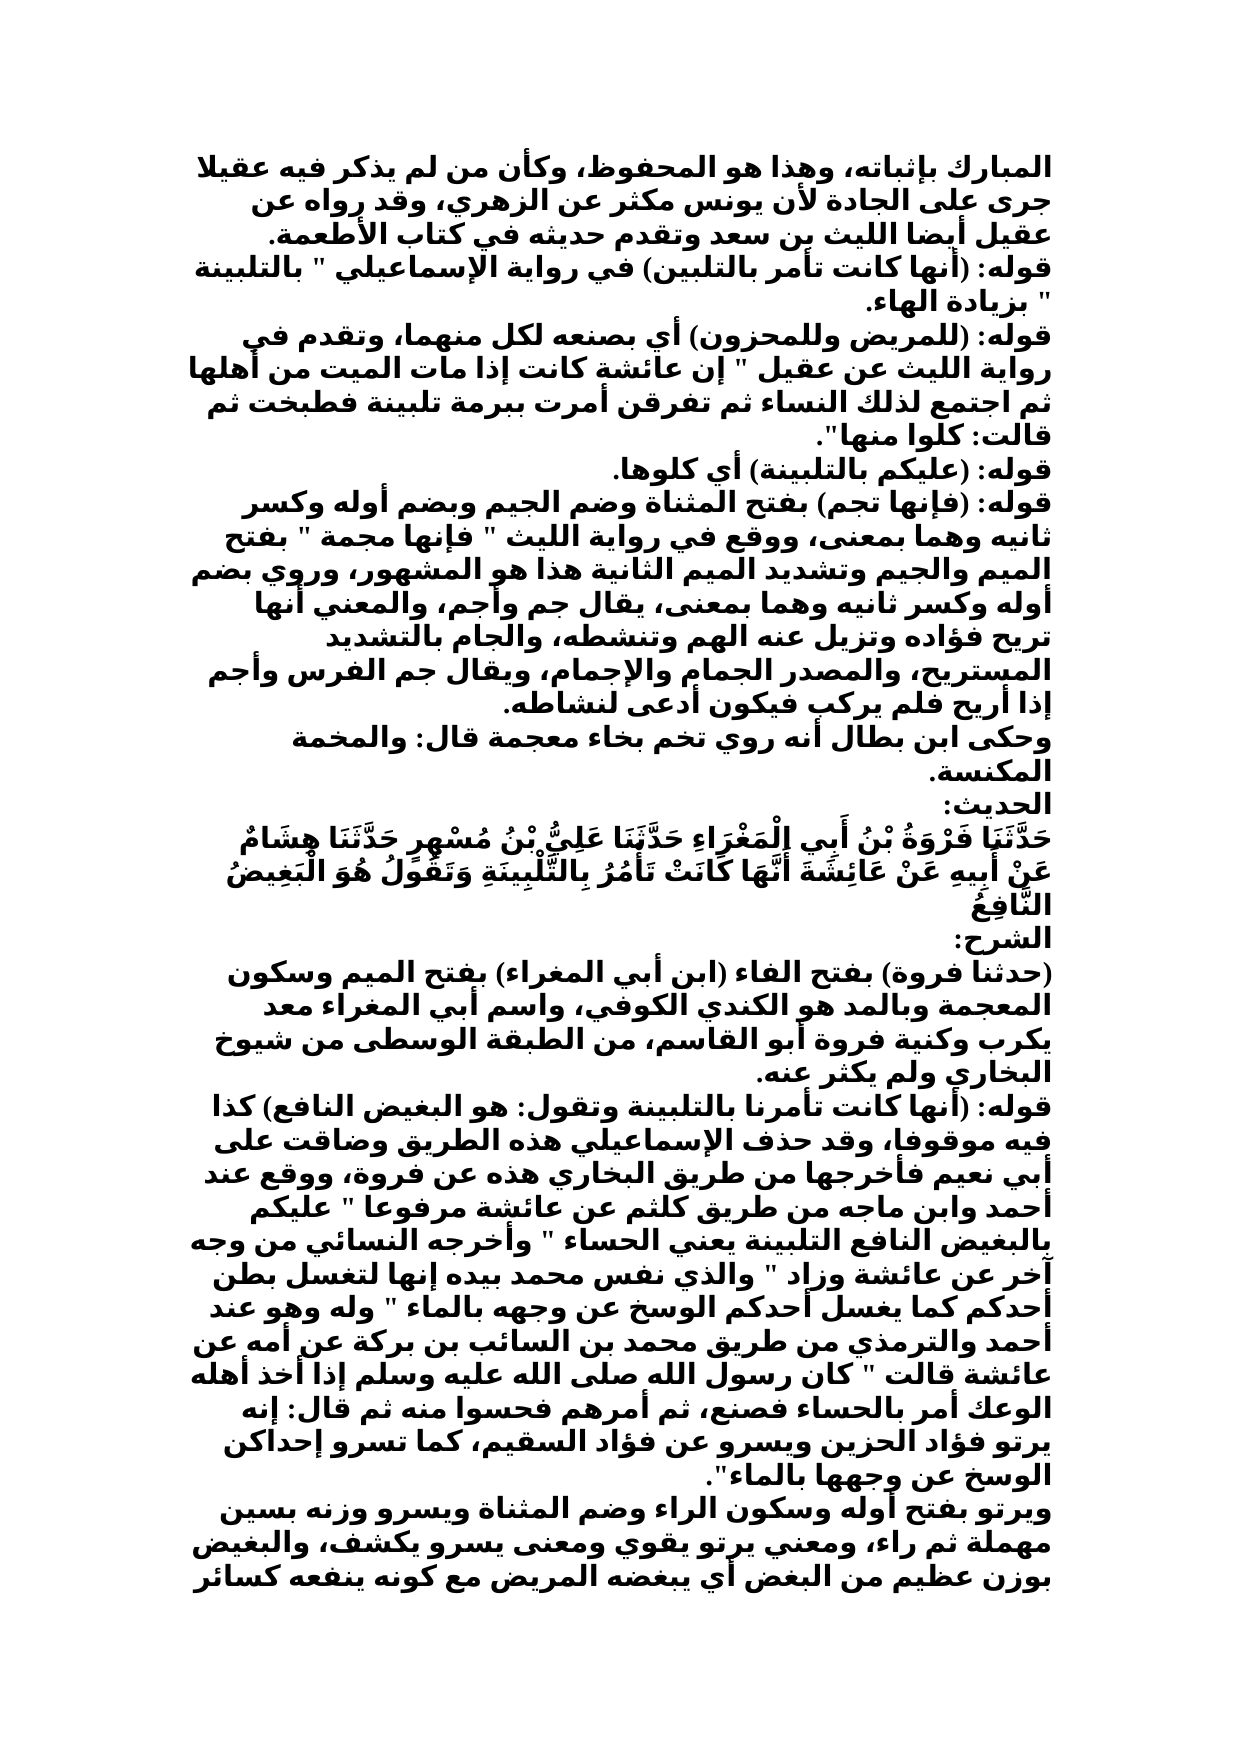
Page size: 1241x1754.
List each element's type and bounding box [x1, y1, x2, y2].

text [187, 150, 1053, 1592]
